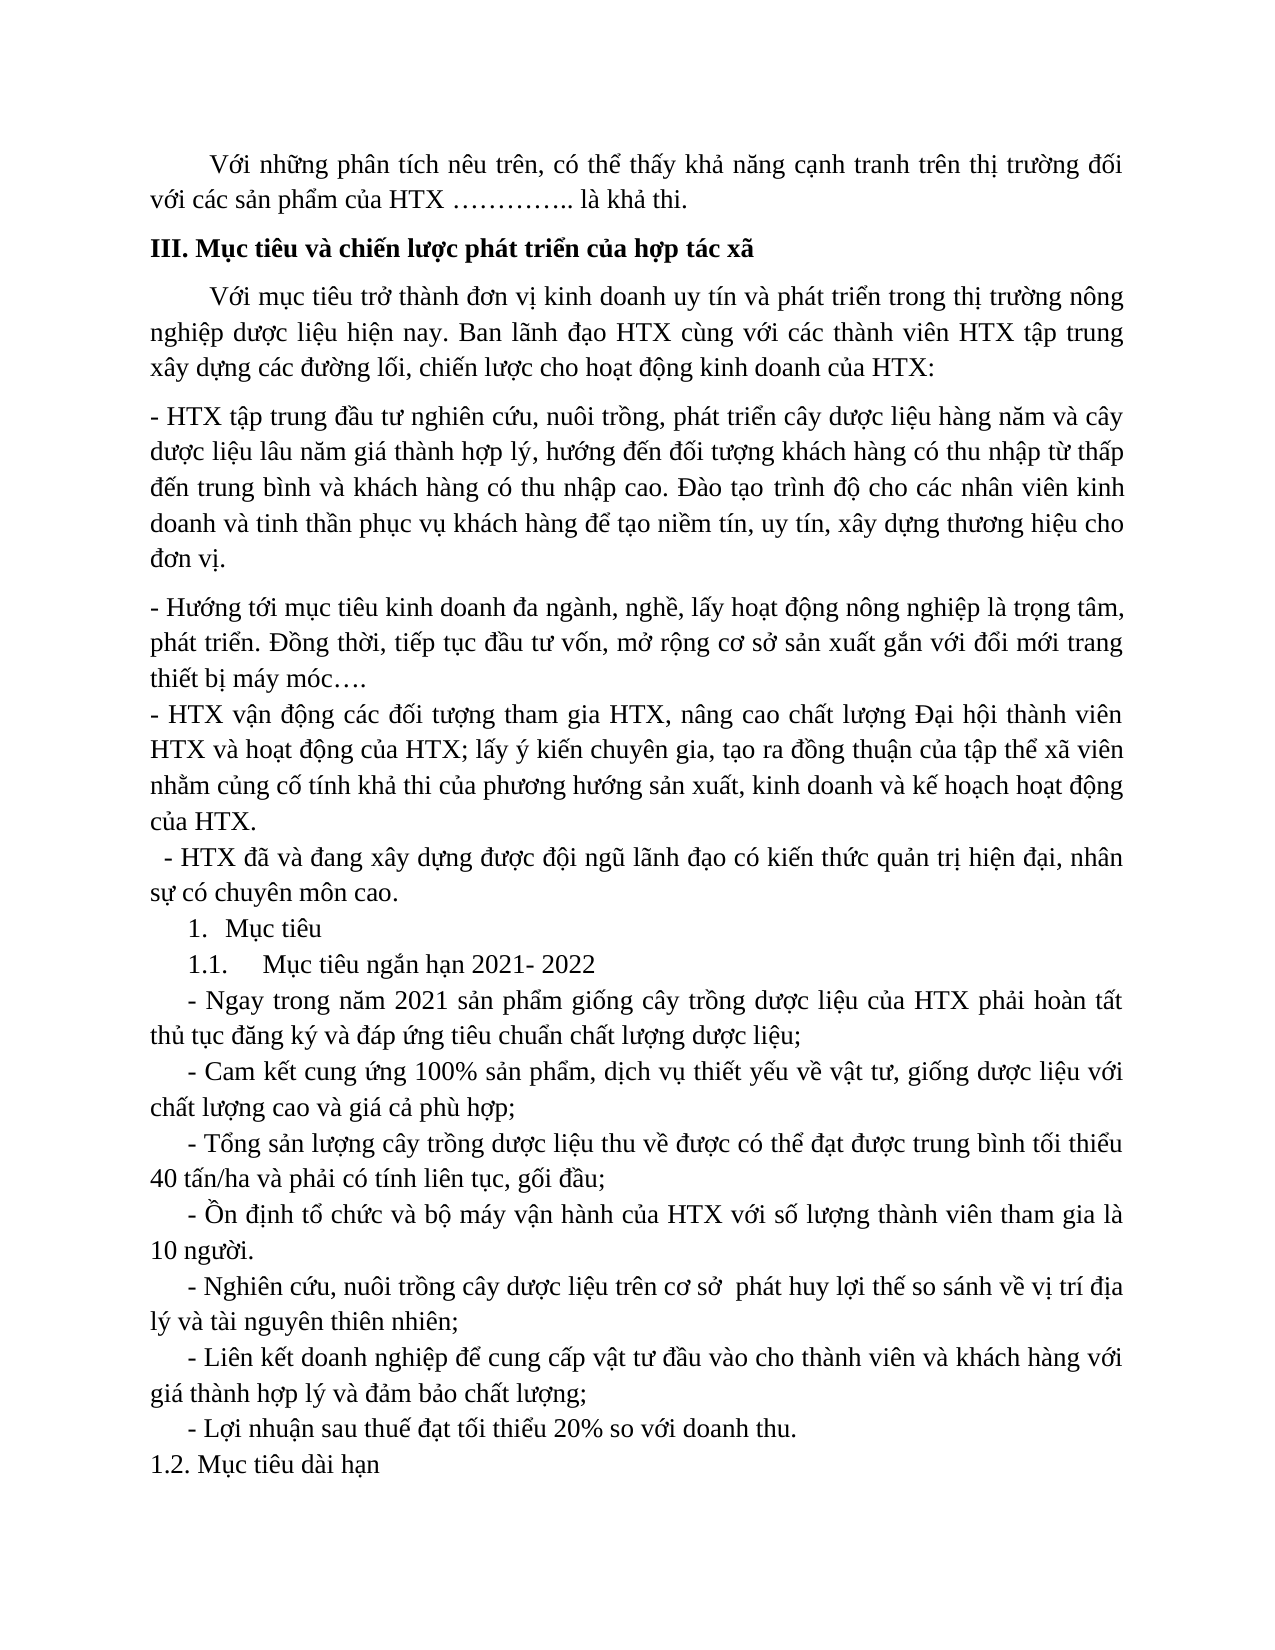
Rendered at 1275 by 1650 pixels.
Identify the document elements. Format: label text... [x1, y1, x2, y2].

text - Ngay trong năm 2021 sản phẩm giống cây trồng dược liệu của HTX phải hoàn tất thủ tục đăng ký và đáp ứng tiêu chuẩn chất lượng dược liệu; [150, 984, 1125, 1051]
text - HTX đã và đang xây dựng được đội ngũ lãnh đạo có kiến thức quản trị hiện đại, nhân sự có chuyên môn cao. [150, 841, 1125, 908]
text - Ồn định tổ chức và bộ máy vận hành của HTX với số lượng thành viên tham gia là 10 người. [150, 1198, 1125, 1265]
list Mục tiêu ngắn hạn 2021- 2022 [187, 948, 1125, 979]
text - Liên kết doanh nghiệp để cung cấp vật tư đầu vào cho thành viên và khách hàng với giá thành hợp lý và đảm bảo chất lượng; [150, 1341, 1125, 1408]
list Mục tiêu [187, 912, 1125, 943]
text 1.2. Mục tiêu dài hạn [150, 1448, 1125, 1479]
text Với những phân tích nêu trên, có thể thấy khả năng cạnh tranh trên thị trường đối với các sản phẩm của HTX ………….. là khả thi. [150, 148, 1125, 214]
text - Cam kết cung ứng 100% sản phẩm, dịch vụ thiết yếu về vật tư, giống dược liệu với chất lượng cao và giá cả phù hợp; [150, 1055, 1125, 1122]
text Với mục tiêu trở thành đơn vị kinh doanh uy tín và phát triển trong thị trường nông nghiệp dược liệu hiện nay. Ban lãnh đạo HTX cùng với các thành viên HTX tập trung xây dựng các đường lối, chiến lược cho hoạt động kinh doanh của HTX: [150, 280, 1125, 382]
text - Hướng tới mục tiêu kinh doanh đa ngành, nghề, lấy hoạt động nông nghiệp là trọng tâm, phát triển. Đồng thời, tiếp tục đầu tư vốn, mở rộng cơ sở sản xuất gắn với đổi mới trang thiết bị máy móc…. [150, 658, 1125, 693]
text - Nghiên cứu, nuôi trồng cây dược liệu trên cơ sở phát huy lợi thế so sánh về vị trí địa lý và tài nguyên thiên nhiên; [150, 1269, 1125, 1336]
text - Tổng sản lượng cây trồng dược liệu thu về được có thể đạt được trung bình tối thiểu 40 tấn/ha và phải có tính liên tục, gối đầu; [150, 1127, 1125, 1193]
text III. Mục tiêu và chiến lược phát triển của hợp tác xã [150, 232, 1125, 263]
text - HTX tập trung đầu tư nghiên cứu, nuôi trồng, phát triển cây dược liệu hàng năm và cây dược liệu lâu năm giá thành hợp lý, hướng đến đối tượng khách hàng có thu nhập từ thấp đến trung bình và khách hàng có thu nhập cao. Đào tạo trình độ cho các nhân viên kinh doanh và tinh thần phục vụ khách hàng để tạo niềm tín, uy tín, xây dựng thương hiệu cho đơn vị. [150, 538, 1125, 574]
text - HTX vận động các đối tượng tham gia HTX, nâng cao chất lượng Đại hội thành viên HTX và hoạt động của HTX; lấy ý kiến chuyên gia, tạo ra đồng thuận của tập thể xã viên nhằm củng cố tính khả thi của phương hướng sản xuất, kinh doanh và kế hoạch hoạt động của HTX. [150, 698, 1125, 836]
text - Lợi nhuận sau thuế đạt tối thiểu 20% so với doanh thu. [150, 1412, 1125, 1444]
text - HTX tập trung đầu tư nghiên cứu, nuôi trồng, phát triển cây dược liệu hàng năm và cây dược liệu lâu năm giá thành hợp lý, hướng đến đối tượng khách hàng có thu nhập từ thấp đến trung bình và khách hàng có thu nhập cao. Đào tạo trình độ cho các nhân viên kinh doanh và tinh thần phục vụ khách hàng để tạo niềm tín, uy tín, xây dựng thương hiệu cho đơn vị. [150, 399, 1125, 435]
